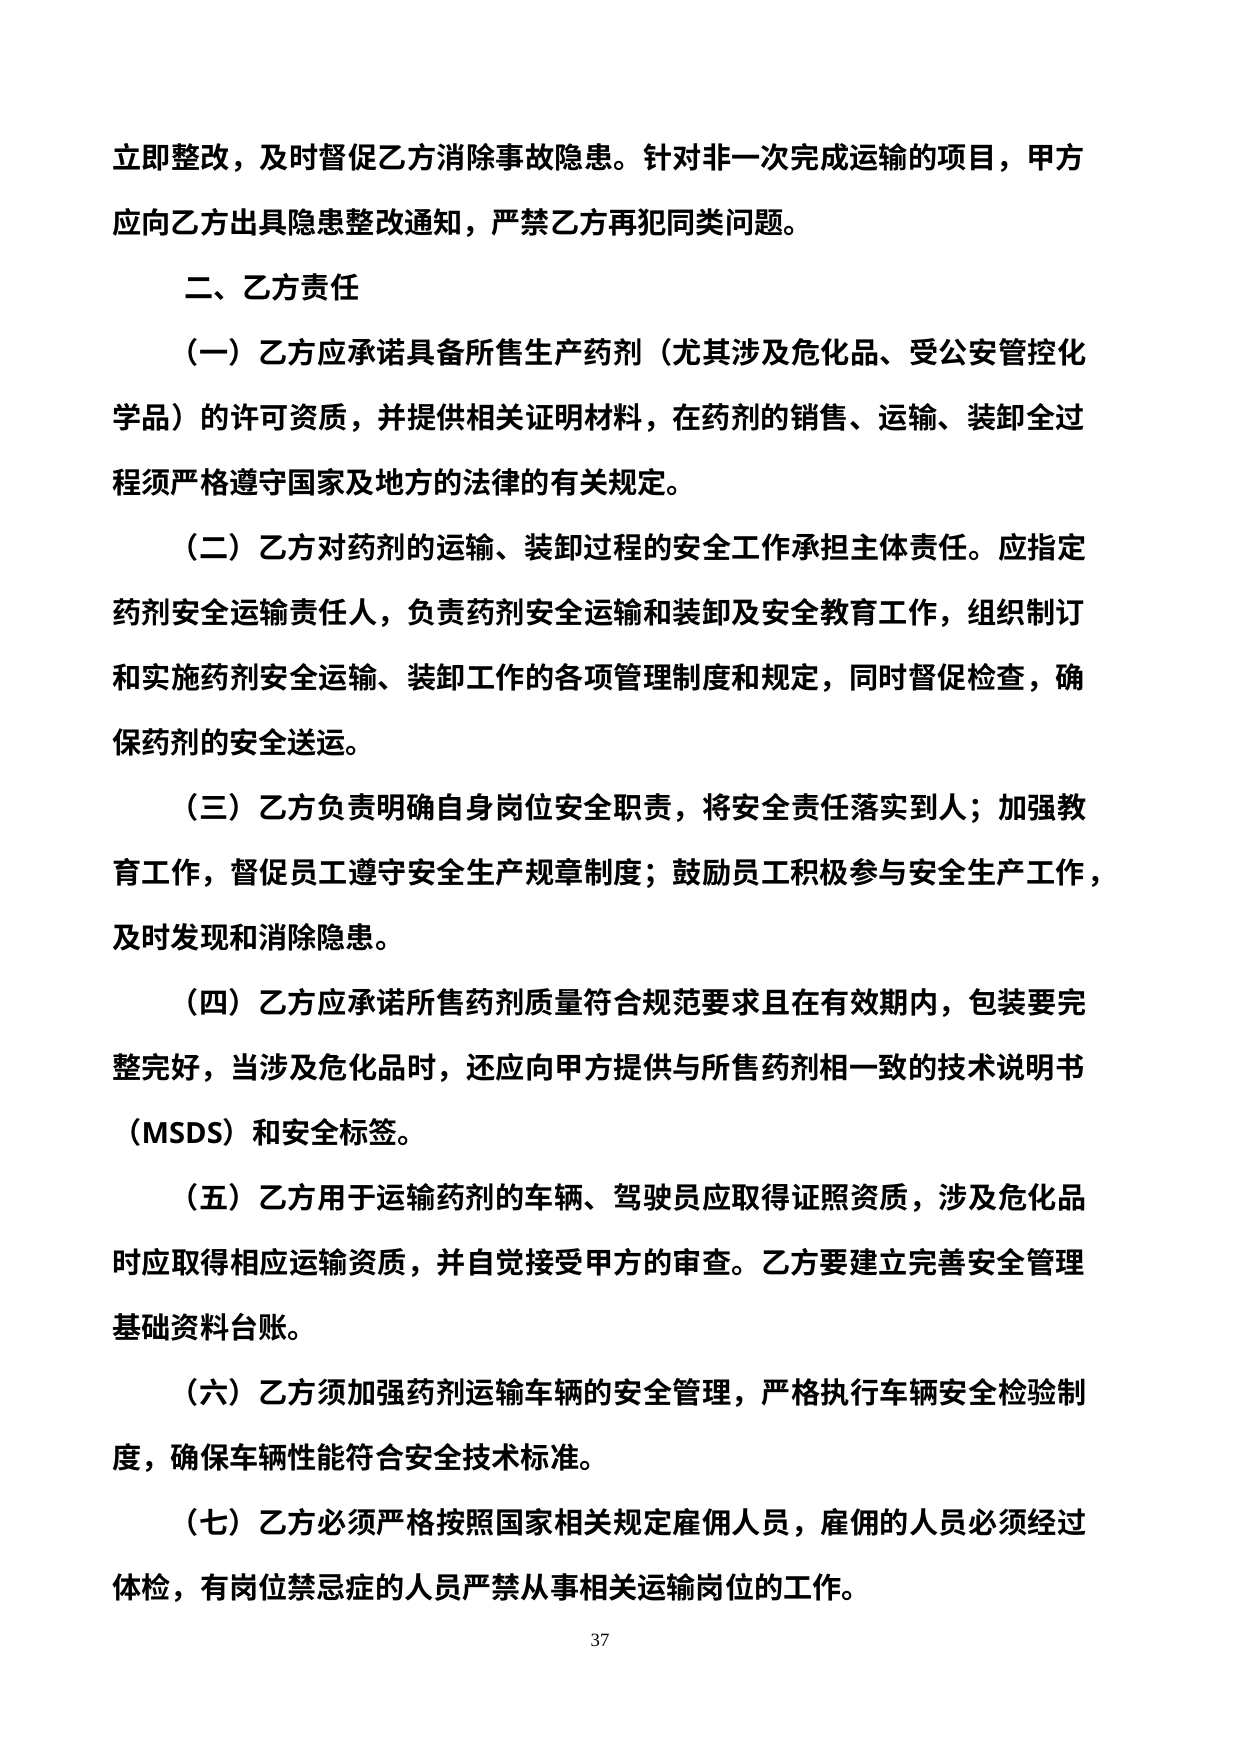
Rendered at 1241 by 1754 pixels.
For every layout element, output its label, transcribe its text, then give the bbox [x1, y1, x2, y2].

text （四）乙方应承诺所售药剂质量符合规范要求且在有效期内，包装要完整完好，当涉及危化品时，还应向甲方提供与所售药剂相一致的技术说明书（MSDS）和安全标签。 [112, 969, 1087, 1164]
text （五）乙方用于运输药剂的车辆、驾驶员应取得证照资质，涉及危化品时应取得相应运输资质，并自觉接受甲方的审查。乙方要建立完善安全管理基础资料台账。 [112, 1164, 1087, 1359]
text （二）乙方对药剂的运输、装卸过程的安全工作承担主体责任。应指定药剂安全运输责任人，负责药剂安全运输和装卸及安全教育工作，组织制订和实施药剂安全运输、装卸工作的各项管理制度和规定，同时督促检查，确保药剂的安全送运。 [112, 514, 1087, 774]
text （三）乙方负责明确自身岗位安全职责，将安全责任落实到人；加强教育工作，督促员工遵守安全生产规章制度；鼓励员工积极参与安全生产工作，及时发现和消除隐患。 [112, 774, 1087, 969]
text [112, 124, 1087, 254]
text 二、乙方责任 [112, 254, 1087, 319]
text （六）乙方须加强药剂运输车辆的安全管理，严格执行车辆安全检验制度，确保车辆性能符合安全技术标准。 [112, 1359, 1087, 1489]
text （一）乙方应承诺具备所售生产药剂（尤其涉及危化品、受公安管控化学品）的许可资质，并提供相关证明材料，在药剂的销售、运输、装卸全过程须严格遵守国家及地方的法律的有关规定。 [112, 319, 1087, 514]
text （七）乙方必须严格按照国家相关规定雇佣人员，雇佣的人员必须经过体检，有岗位禁忌症的人员严禁从事相关运输岗位的工作。 [112, 1489, 1087, 1619]
